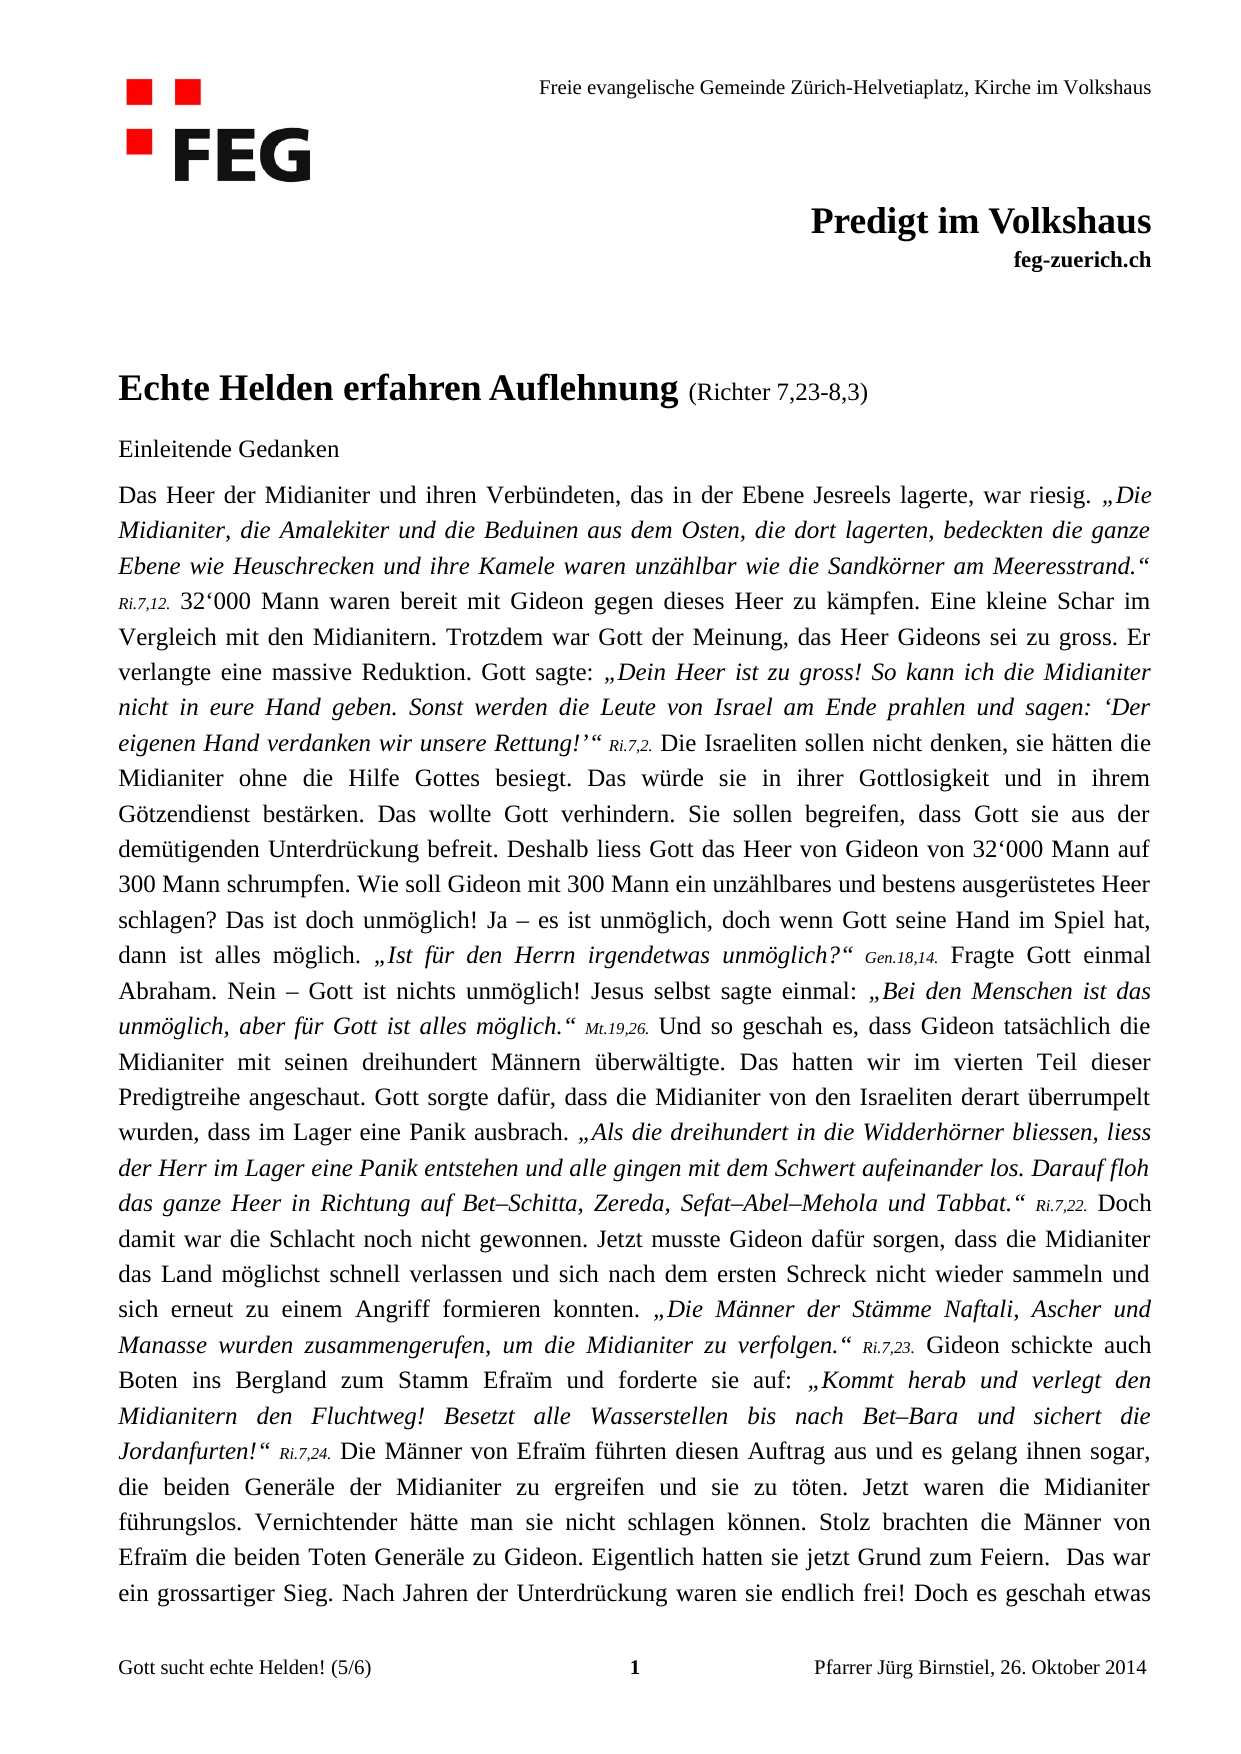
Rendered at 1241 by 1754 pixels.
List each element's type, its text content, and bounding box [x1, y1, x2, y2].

text feg-zuerich.ch [148, 246, 1152, 272]
text Einleitende Gedanken [118, 434, 1152, 462]
text Predigt im Volkshaus [148, 199, 1152, 242]
text Echte Helden erfahren Auflehnung (Richter 7,23-8,3) [118, 366, 1152, 409]
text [118, 475, 1152, 1608]
picture [125, 78, 311, 183]
